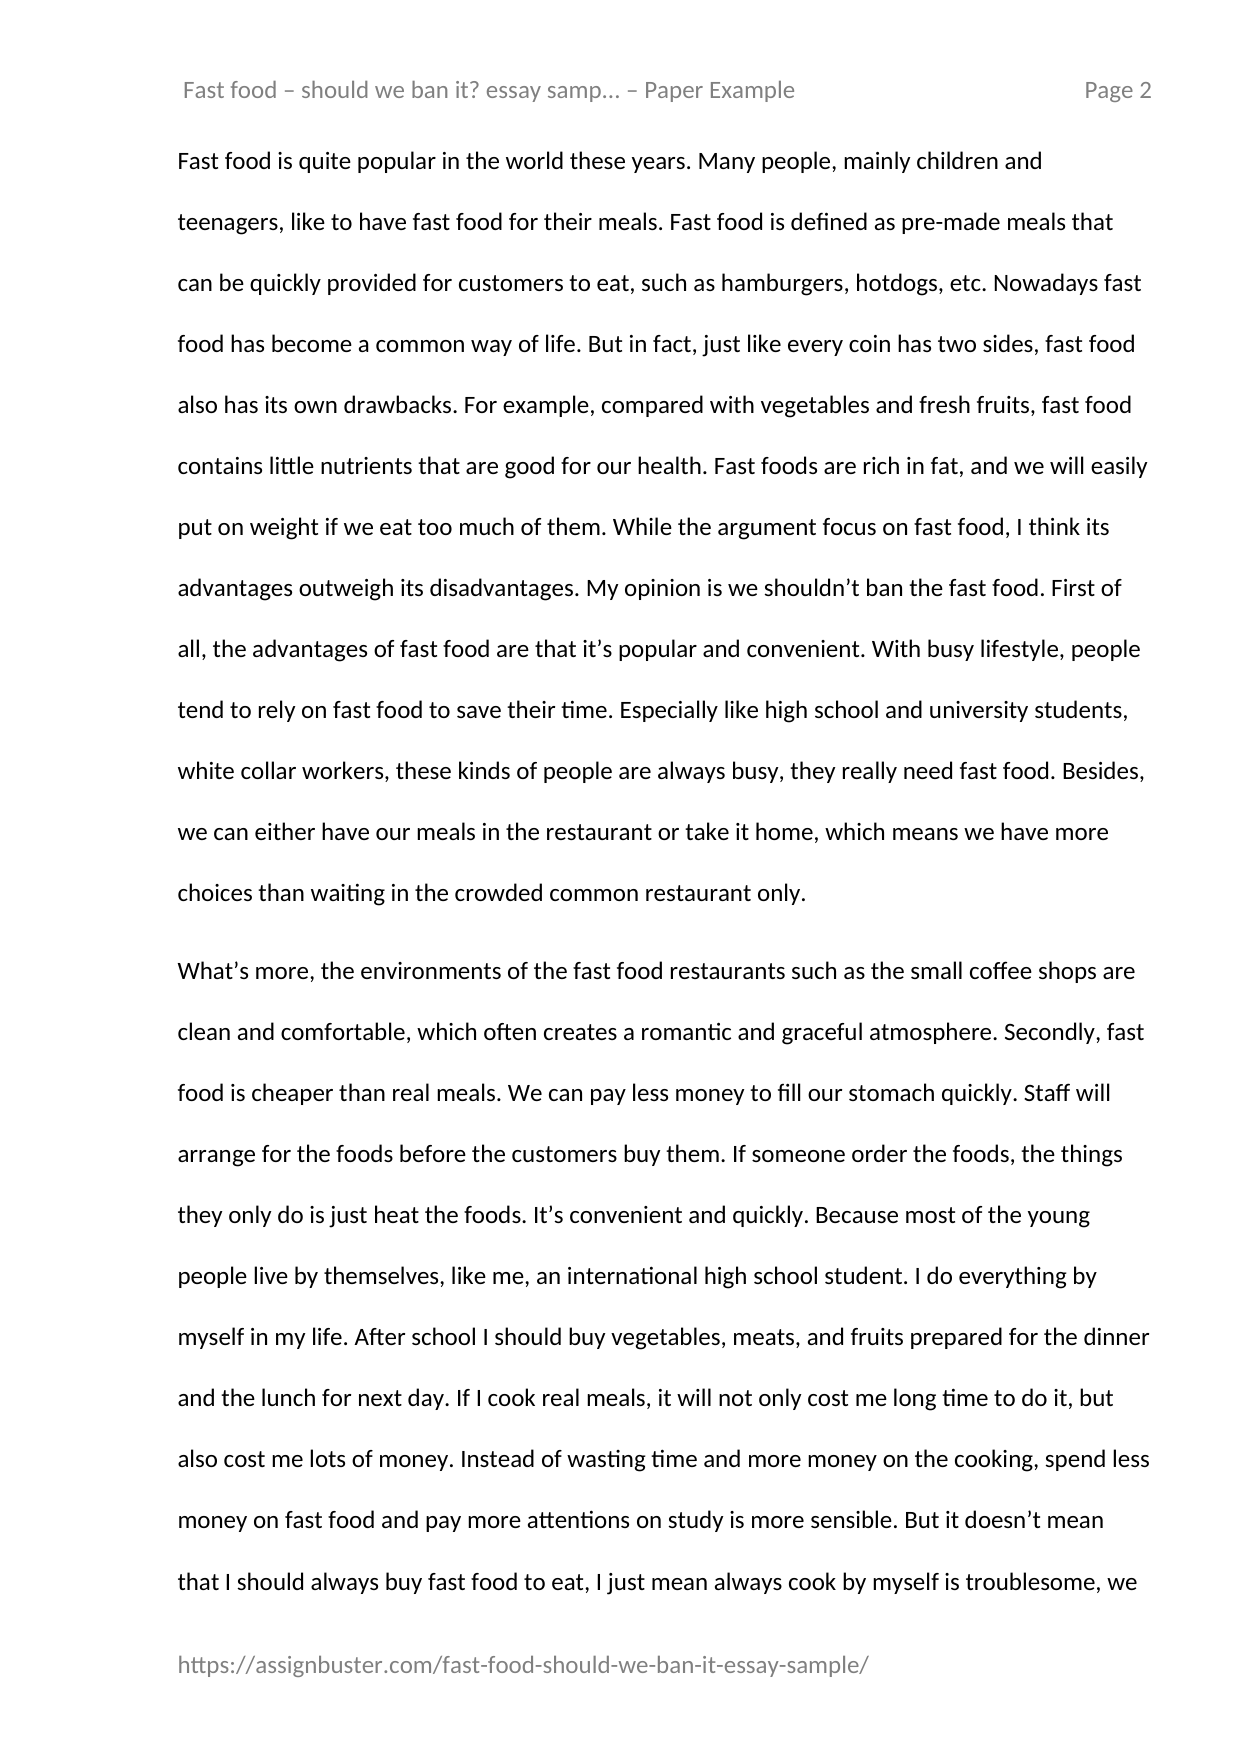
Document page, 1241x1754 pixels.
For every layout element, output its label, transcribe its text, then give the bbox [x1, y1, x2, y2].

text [177, 955, 1152, 1596]
text Fast food is quite popular in the world these years. Many people, mainly children and teenagers, like to have fast food for their meals. Fast food is defined as pre-made meals that can be quickly provided for customers to eat, such as hamburgers, hotdogs, etc. Nowadays fast food has become a common way of life. But in fact, just like every coin has two sides, fast food also has its own drawbacks. For example, compared with vegetables and fresh fruits, fast food contains little nutrients that are good for our health. Fast foods are rich in fat, and we will easily put on weight if we eat too much of them. While the argument focus on fast food, I think its advantages outweigh its disadvantages. My opinion is we shouldn’t ban the fast food. First of all, the advantages of fast food are that it’s popular and convenient. With busy lifestyle, people tend to rely on fast food to save their time. Especially like high school and university students, white collar workers, these kinds of people are always busy, they really need fast food. Besides, we can either have our meals in the restaurant or take it home, which means we have more choices than waiting in the crowded common restaurant only. [177, 145, 1152, 908]
